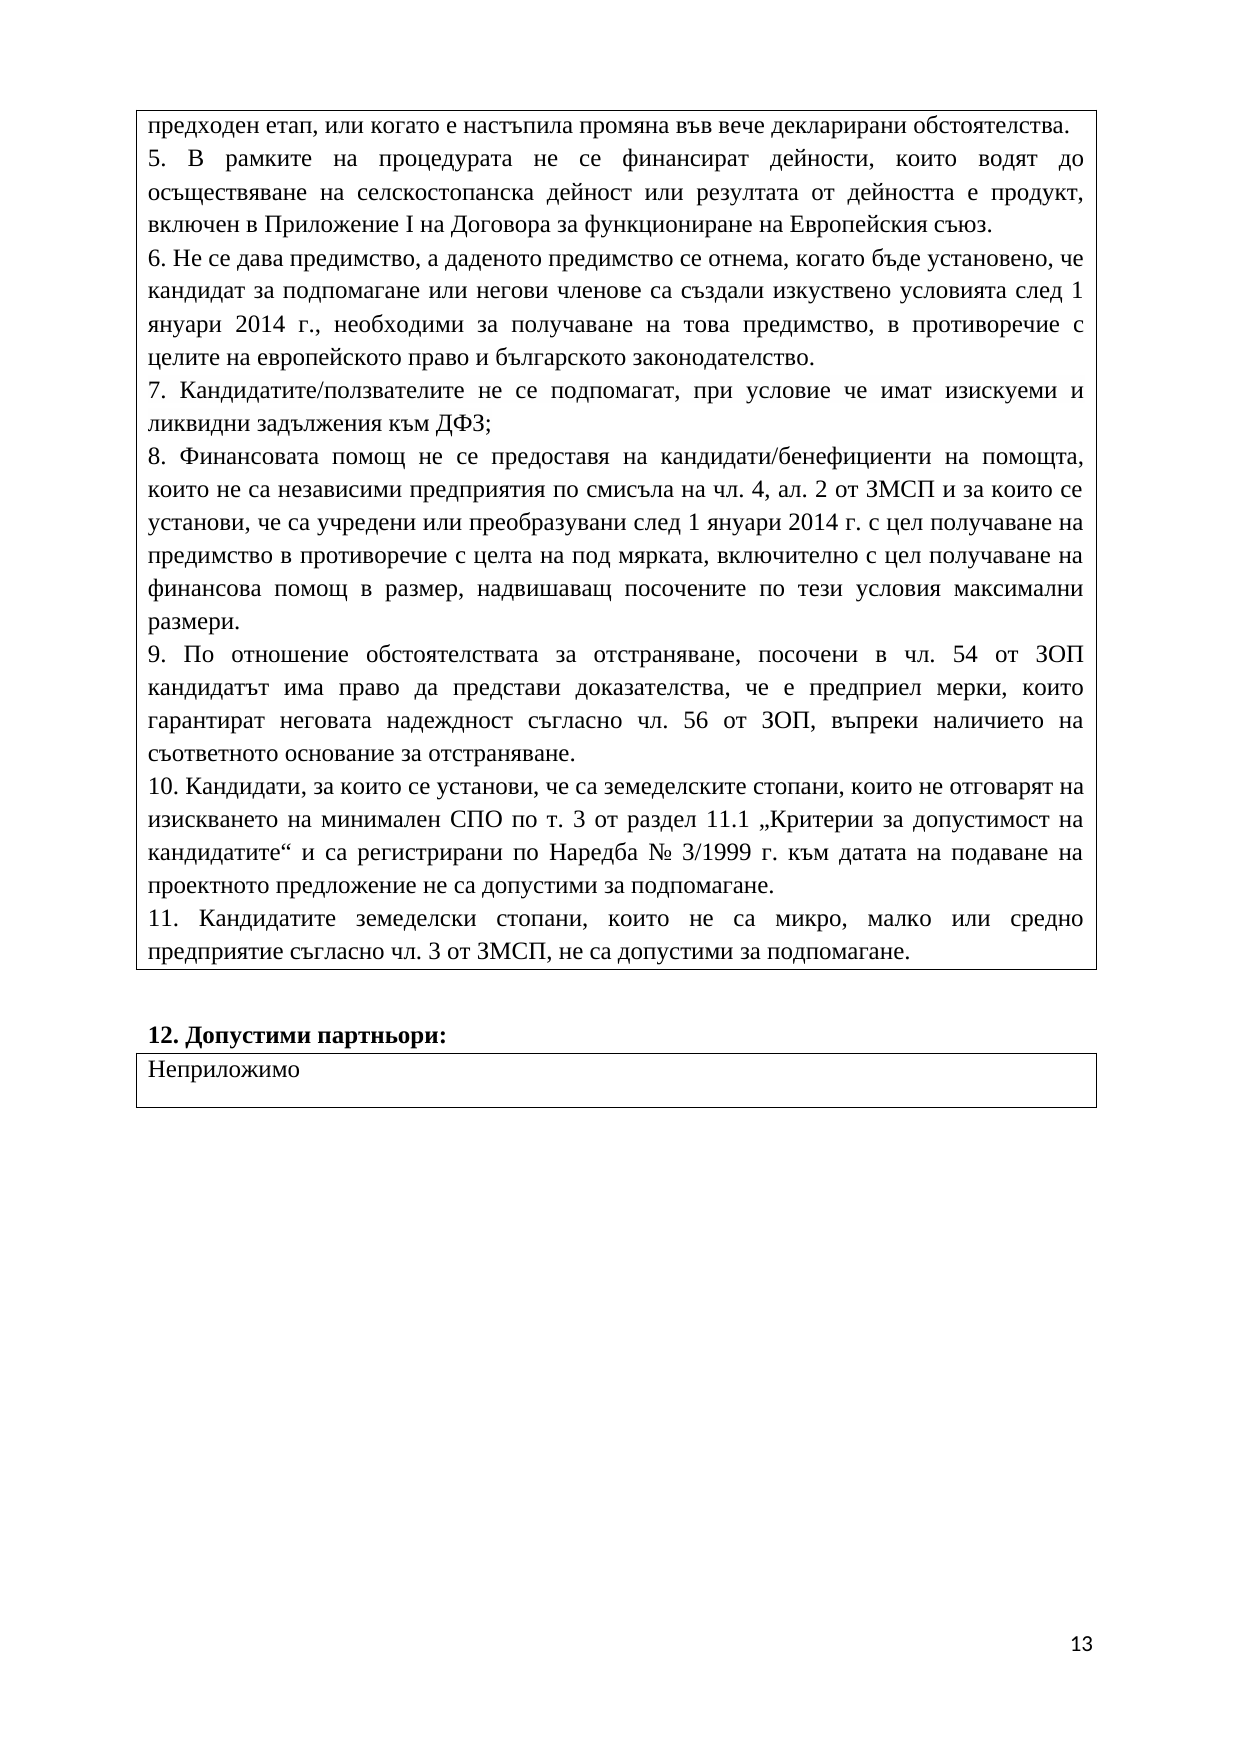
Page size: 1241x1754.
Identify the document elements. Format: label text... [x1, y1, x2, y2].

table_header Неприложимо [137, 1054, 1096, 1107]
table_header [137, 111, 1096, 969]
subtitle 12. Допустими партньори: [148, 1020, 1093, 1048]
